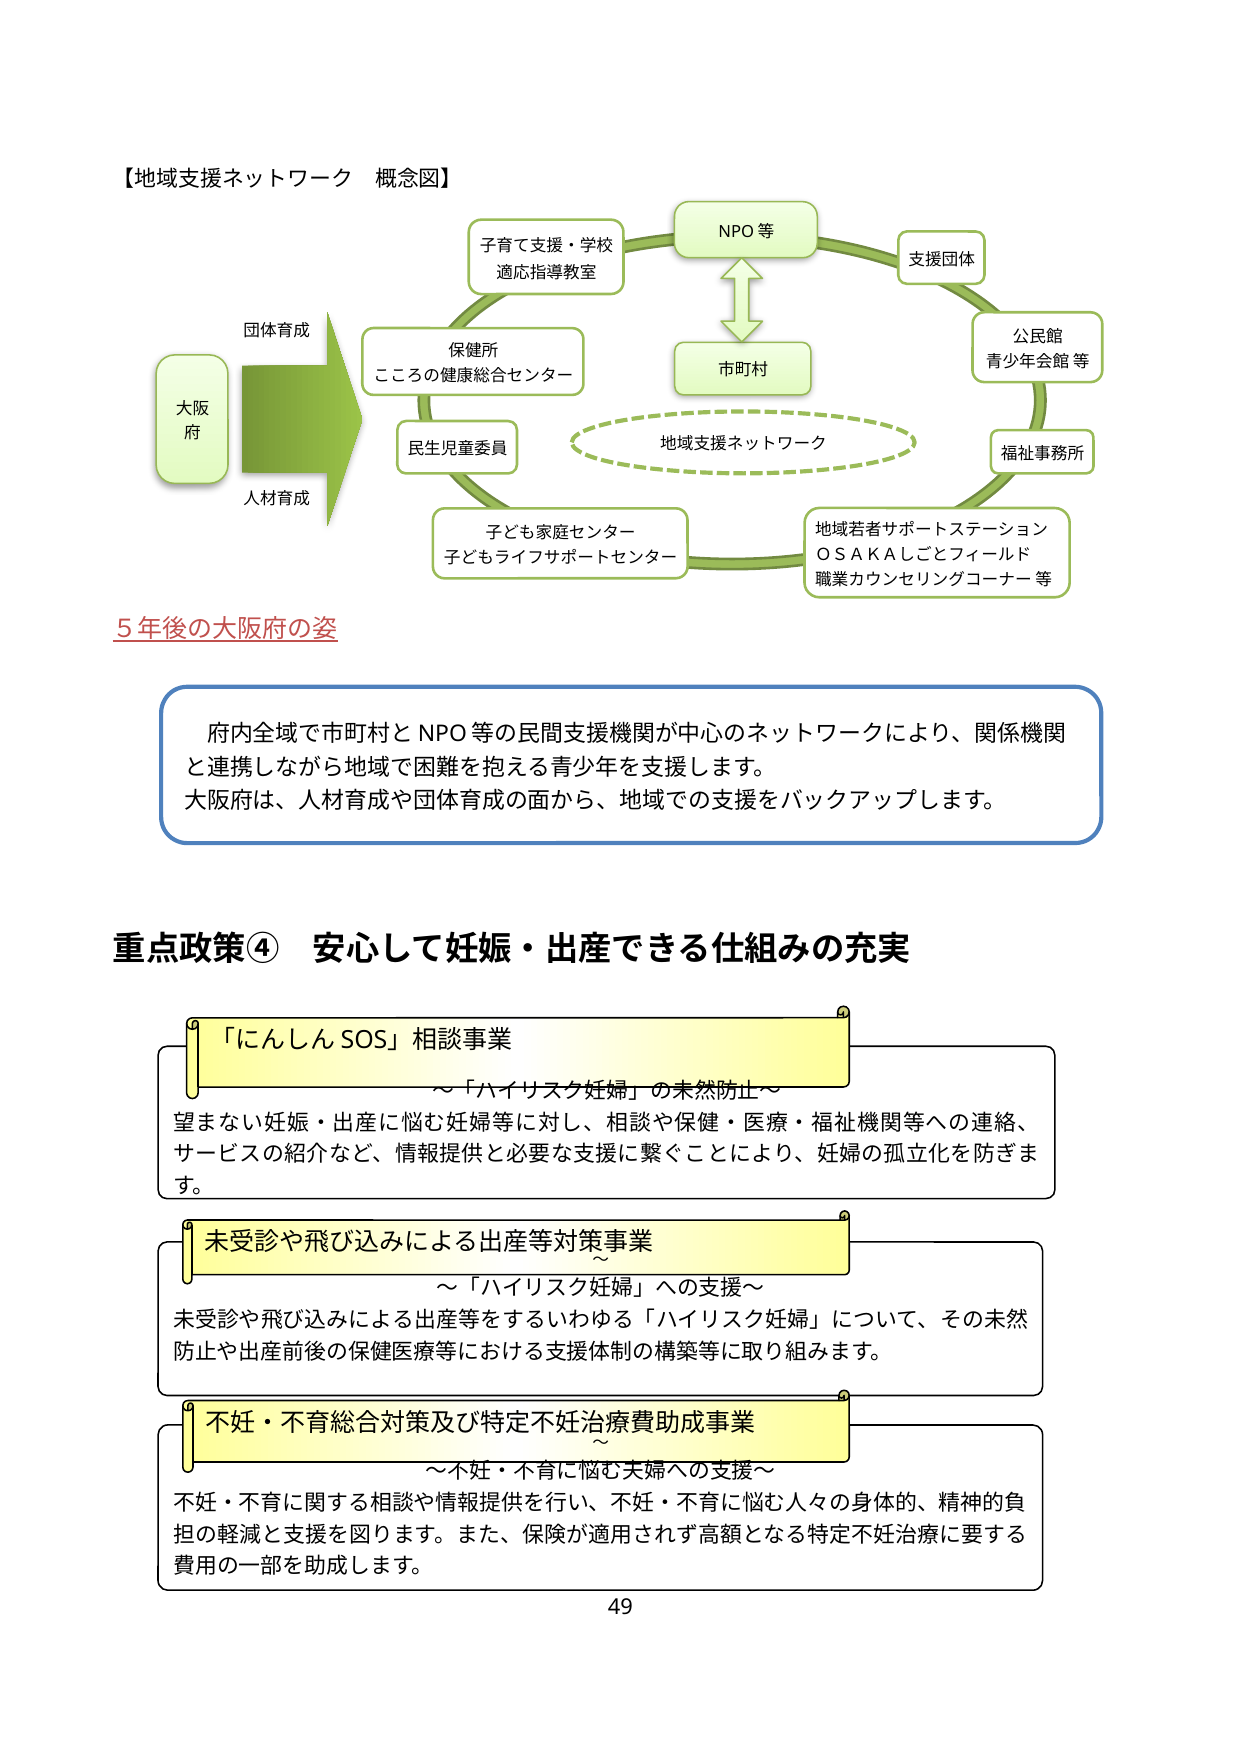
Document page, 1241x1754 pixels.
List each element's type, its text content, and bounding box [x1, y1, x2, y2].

text 【地域支援ネットワーク 概念図】 [112, 158, 1128, 196]
text 重点政策④ 安心して妊娠・出産できる仕組みの充実 [112, 908, 1128, 983]
text ５年後の大阪府の姿 [112, 608, 1128, 646]
